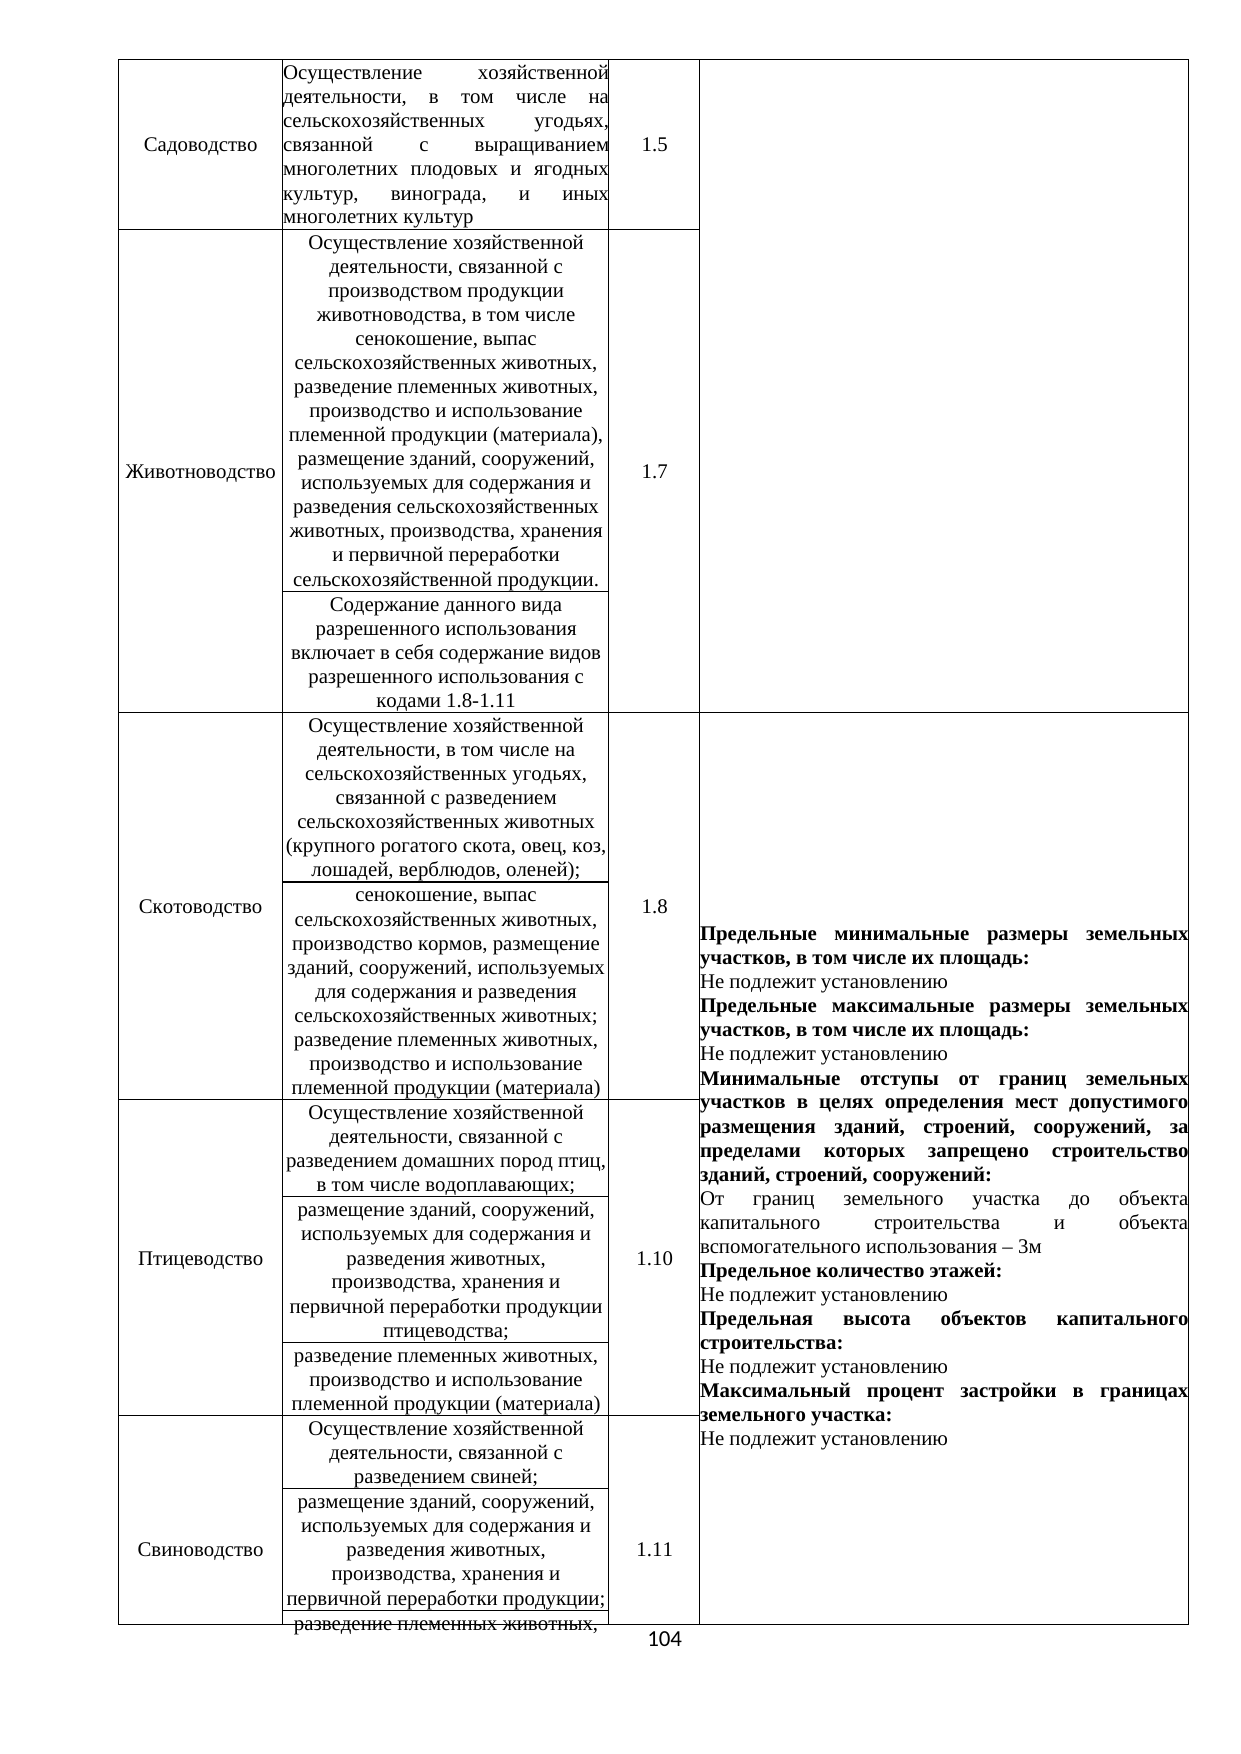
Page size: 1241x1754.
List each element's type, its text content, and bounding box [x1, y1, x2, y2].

table_cell Животноводство [119, 230, 282, 712]
table_cell 1.8 [609, 713, 699, 1099]
table_cell Осуществление хозяйственной деятельности, связанной с производством продукции животноводства, в том числе сенокошение, выпас сельскохозяйственных животных, разведение племенных животных, производство и использование племенной продукции (материала), размещение зданий, сооружений, используемых для содержания и разведения сельскохозяйственных животных, производства, хранения и первичной переработки сельскохозяйственной продукции. [283, 230, 608, 591]
table_cell Осуществление хозяйственной деятельности, в том числе на сельскохозяйственных угодьях, связанной с выращиванием многолетних плодовых и ягодных культур, винограда, и иных многолетних культур [283, 60, 608, 228]
table_cell Осуществление хозяйственной деятельности, связанной с разведением домашних пород птиц, в том числе водоплавающих; [283, 1100, 608, 1196]
table_cell 1.7 [609, 230, 699, 712]
table_cell Скотоводство [119, 713, 282, 1099]
table_cell Свиноводство [119, 1416, 282, 1624]
table_cell сенокошение, выпас сельскохозяйственных животных, производство кормов, размещение зданий, сооружений, используемых для содержания и разведения сельскохозяйственных животных; разведение племенных животных, производство и использование племенной продукции (материала) [283, 883, 608, 1099]
table_cell 1.5 [609, 60, 699, 228]
table_cell Осуществление хозяйственной деятельности, связанной с разведением свиней; [283, 1416, 608, 1488]
table_cell размещение зданий, сооружений, используемых для содержания и разведения животных, производства, хранения и первичной переработки продукции; [283, 1489, 608, 1609]
table_cell Птицеводство [119, 1100, 282, 1415]
table_cell Содержание данного вида разрешенного использования включает в себя содержание видов разрешенного использования с кодами 1.8-1.11 [283, 592, 608, 712]
table_cell 1.10 [609, 1100, 699, 1415]
table_cell Осуществление хозяйственной деятельности, в том числе на сельскохозяйственных угодьях, связанной с разведением сельскохозяйственных животных (крупного рогатого скота, овец, коз, лошадей, верблюдов, оленей); [283, 713, 608, 881]
table_cell Садоводство [119, 60, 282, 228]
table_cell Предельные минимальные размеры земельных участков, в том числе их площадь: Не подлежит установлению Предельные максимальные размеры земельных участков, в том числе их площадь: Не подлежит установлению Минимальные отступы от границ земельных участков в целях определения мест допустимого размещения зданий, строений, сооружений, за пределами которых запрещено строительство зданий, строений, сооружений: От границ земельного участка до объекта капитального строительства и объекта вспомогательного использования – 3м Предельное количество этажей: Не подлежит установлению Предельная высота объектов капитального строительства: Не подлежит установлению Максимальный процент застройки в границах земельного участка: Не подлежит установлению [700, 713, 1188, 1624]
table_cell 1.11 [609, 1416, 699, 1624]
table_cell разведение племенных животных, производство и использование племенной продукции (материала) [283, 1343, 608, 1415]
table_cell размещение зданий, сооружений, используемых для содержания и разведения животных, производства, хранения и первичной переработки продукции птицеводства; [283, 1197, 608, 1342]
